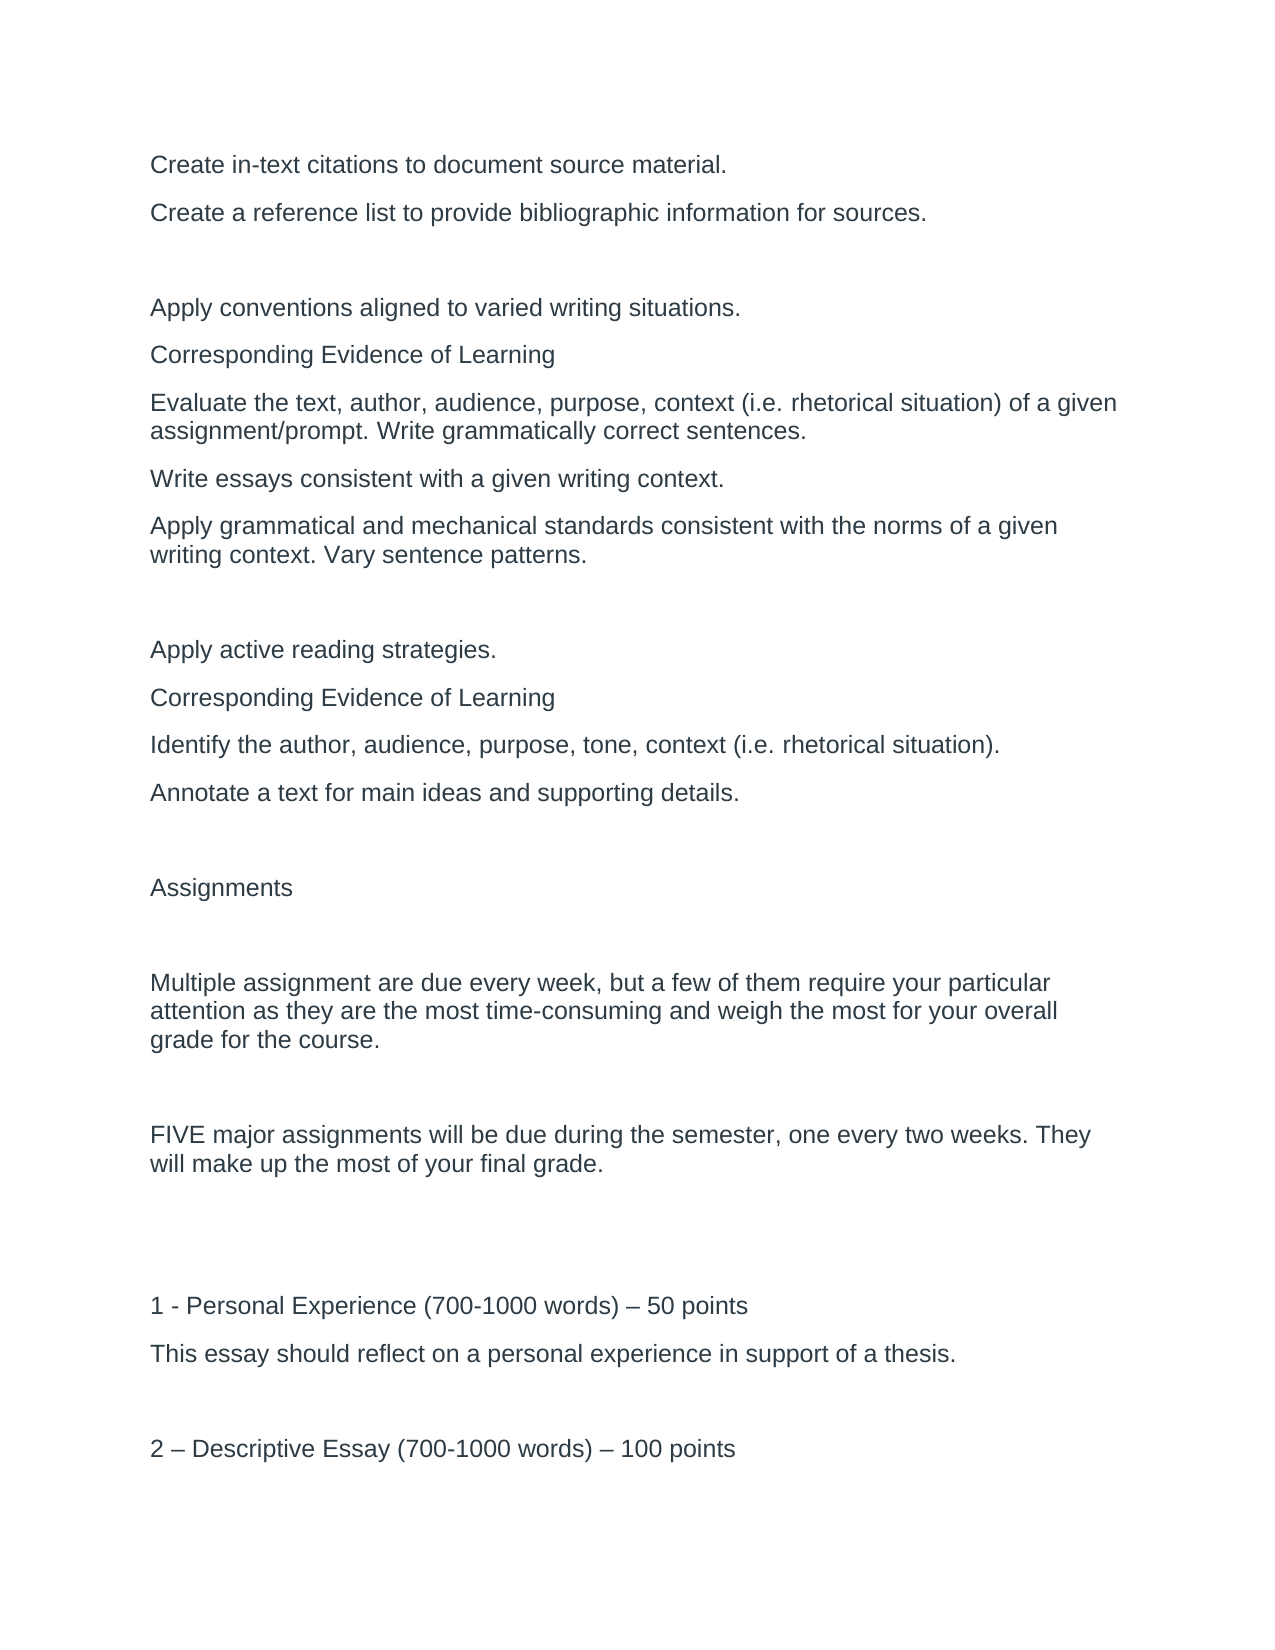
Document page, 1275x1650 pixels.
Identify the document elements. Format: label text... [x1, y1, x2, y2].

text Apply active reading strategies. [150, 635, 1125, 664]
text Apply grammatical and mechanical standards consistent with the norms of a given writing context. Vary sentence patterns. [150, 511, 1125, 569]
text 1 - Personal Experience (700-1000 words) – 50 points [150, 1291, 1125, 1320]
text Create in-text citations to document source material. [150, 150, 1125, 179]
text FIVE major assignments will be due during the semester, one every two weeks. They will make up the most of your final grade. [150, 1120, 1125, 1177]
text Write essays consistent with a given writing context. [150, 464, 1125, 492]
text Annotate a text for main ideas and supporting details. [150, 777, 1125, 806]
text Corresponding Evidence of Learning [150, 340, 1125, 369]
text This essay should reflect on a personal experience in support of a thesis. [150, 1339, 1125, 1367]
text Identify the author, audience, purpose, tone, context (i.e. rhetorical situation). [150, 730, 1125, 759]
text Assignments [150, 872, 1125, 901]
text Evaluate the text, author, audience, purpose, context (i.e. rhetorical situation) of a given assignment/prompt. Write grammatically correct sentences. [150, 387, 1125, 445]
text Corresponding Evidence of Learning [150, 682, 1125, 711]
text Apply conventions aligned to varied writing situations. [150, 292, 1125, 321]
text Multiple assignment are due every week, but a few of them require your particular attention as they are the most time-consuming and weigh the most for your overall grade for the course. [150, 967, 1125, 1054]
text 2 – Descriptive Essay (700-1000 words) – 100 points [150, 1434, 1125, 1462]
text Create a reference list to provide bibliographic information for sources. [150, 197, 1125, 226]
